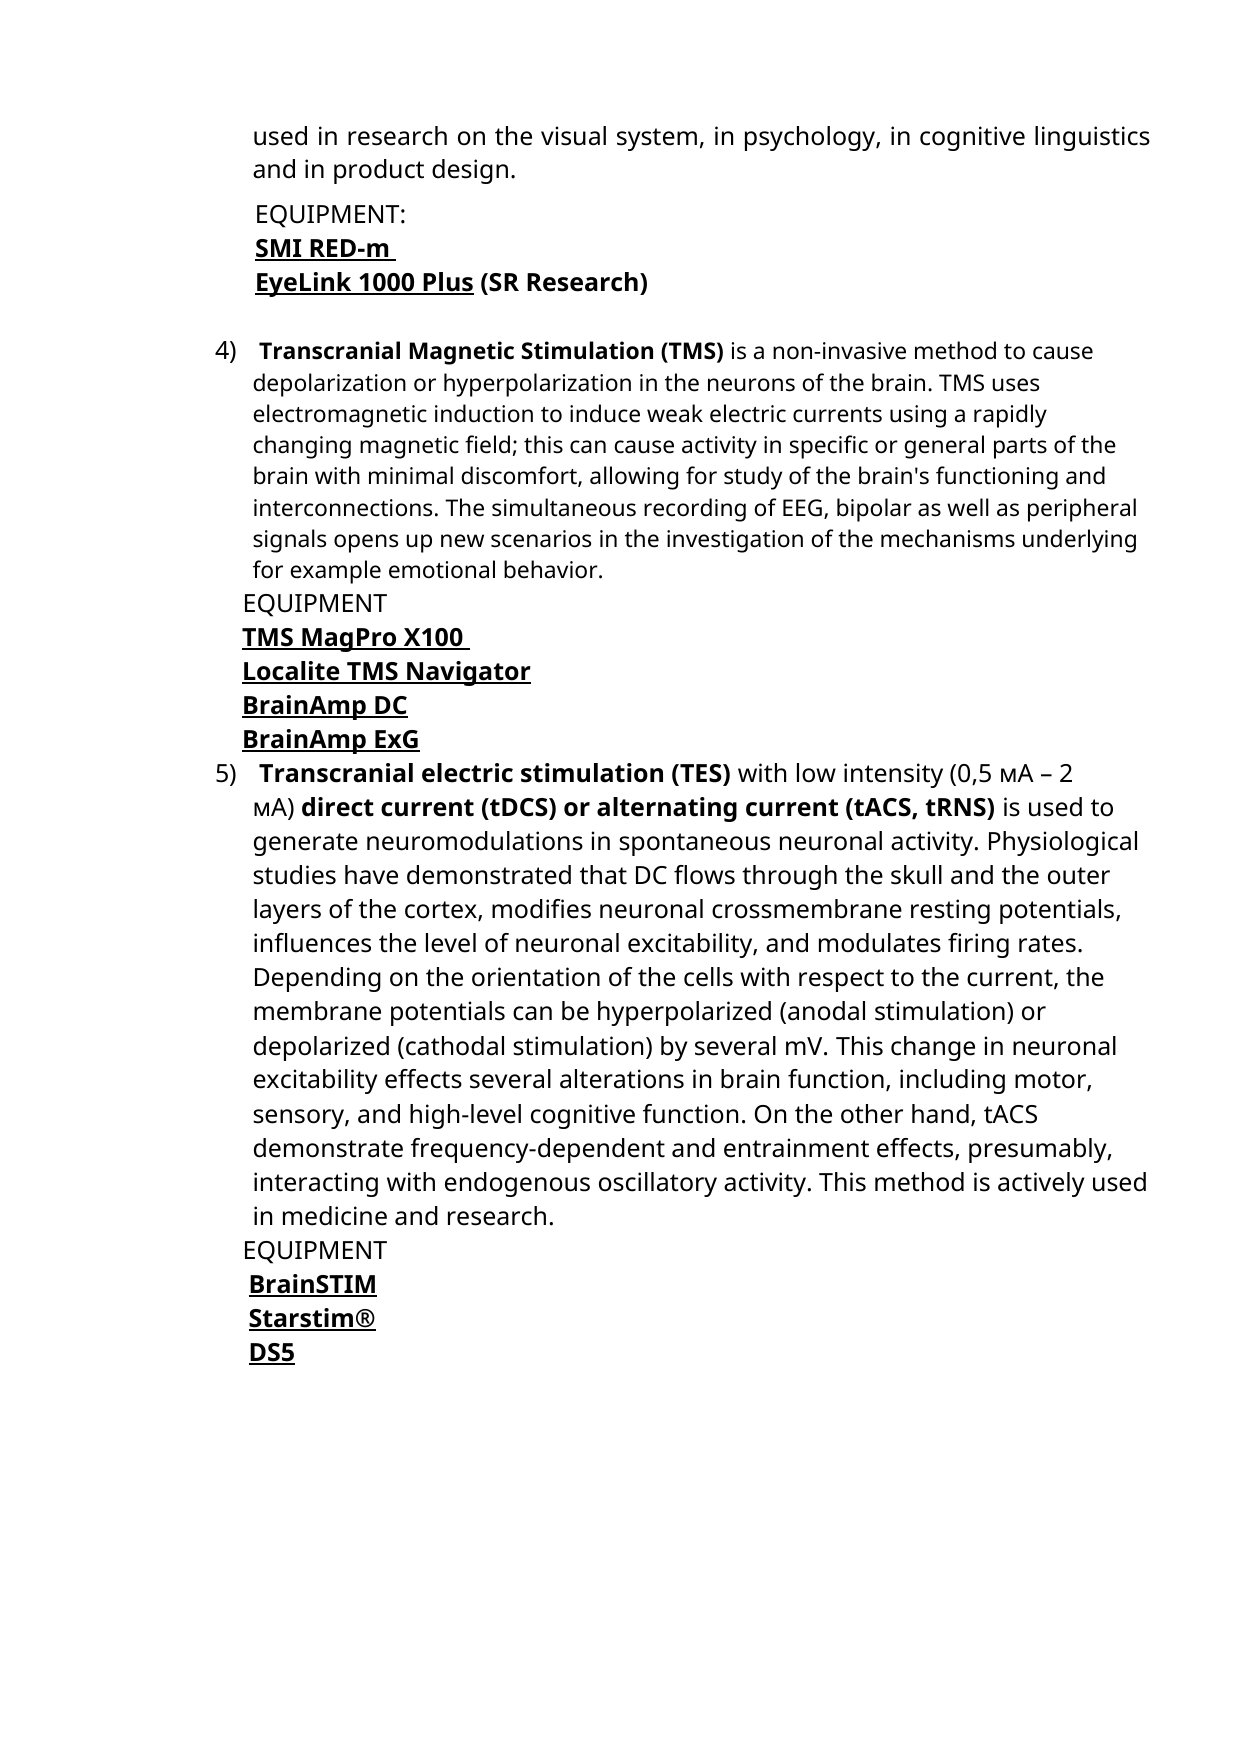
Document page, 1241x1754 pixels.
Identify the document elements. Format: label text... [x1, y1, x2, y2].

text EQUIPMENT [177, 1232, 1152, 1267]
text SMI RED-m [177, 230, 1152, 264]
text 5) Transcranial electric stimulation (TES) with low intensity (0,5 мА – 2 мА) direct current (tDCS) or alternating current (tACS, tRNS) is used to generate neuromodulations in spontaneous neuronal activity. Physiological studies have demonstrated that DC flows through the skull and the outer layers of the cortex, modifies neuronal crossmembrane resting potentials, influences the level of neuronal excitability, and modulates firing rates. Depending on the orientation of the cells with respect to the current, the membrane potentials can be hyperpolarized (anodal stimulation) or depolarized (cathodal stimulation) by several mV. This change in neuronal excitability effects several alterations in brain function, including motor, sensory, and high-level cognitive function. On the other hand, tACS demonstrate frequency-dependent and entrainment effects, presumably, interacting with endogenous oscillatory activity. This method is actively used in medicine and research. [215, 756, 1152, 1232]
text EQUIPMENT: [177, 196, 1152, 230]
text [215, 118, 1152, 186]
text 4) Transcranial Magnetic Stimulation (TMS) is a non-invasive method to cause depolarization or hyperpolarization in the neurons of the brain. TMS uses electromagnetic induction to induce weak electric currents using a rapidly changing magnetic field; this can cause activity in specific or general parts of the brain with minimal discomfort, allowing for study of the brain's functioning and interconnections. The simultaneous recording of EEG, bipolar as well as peripheral signals opens up new scenarios in the investigation of the mechanisms underlying for example emotional behavior. [215, 332, 1152, 585]
text EQUIPMENT [177, 585, 1152, 619]
text BrainSTIM [177, 1267, 1152, 1301]
text DS5 [177, 1335, 1152, 1369]
text EyeLink 1000 Plus (SR Research) [177, 264, 1152, 298]
text Localite TMS Navigator [177, 653, 1152, 687]
text Starstim® [177, 1301, 1152, 1335]
text BrainAmp DC [177, 687, 1152, 722]
text TMS MagPro X100 [177, 619, 1152, 653]
text BrainAmp ExG [177, 722, 1152, 756]
